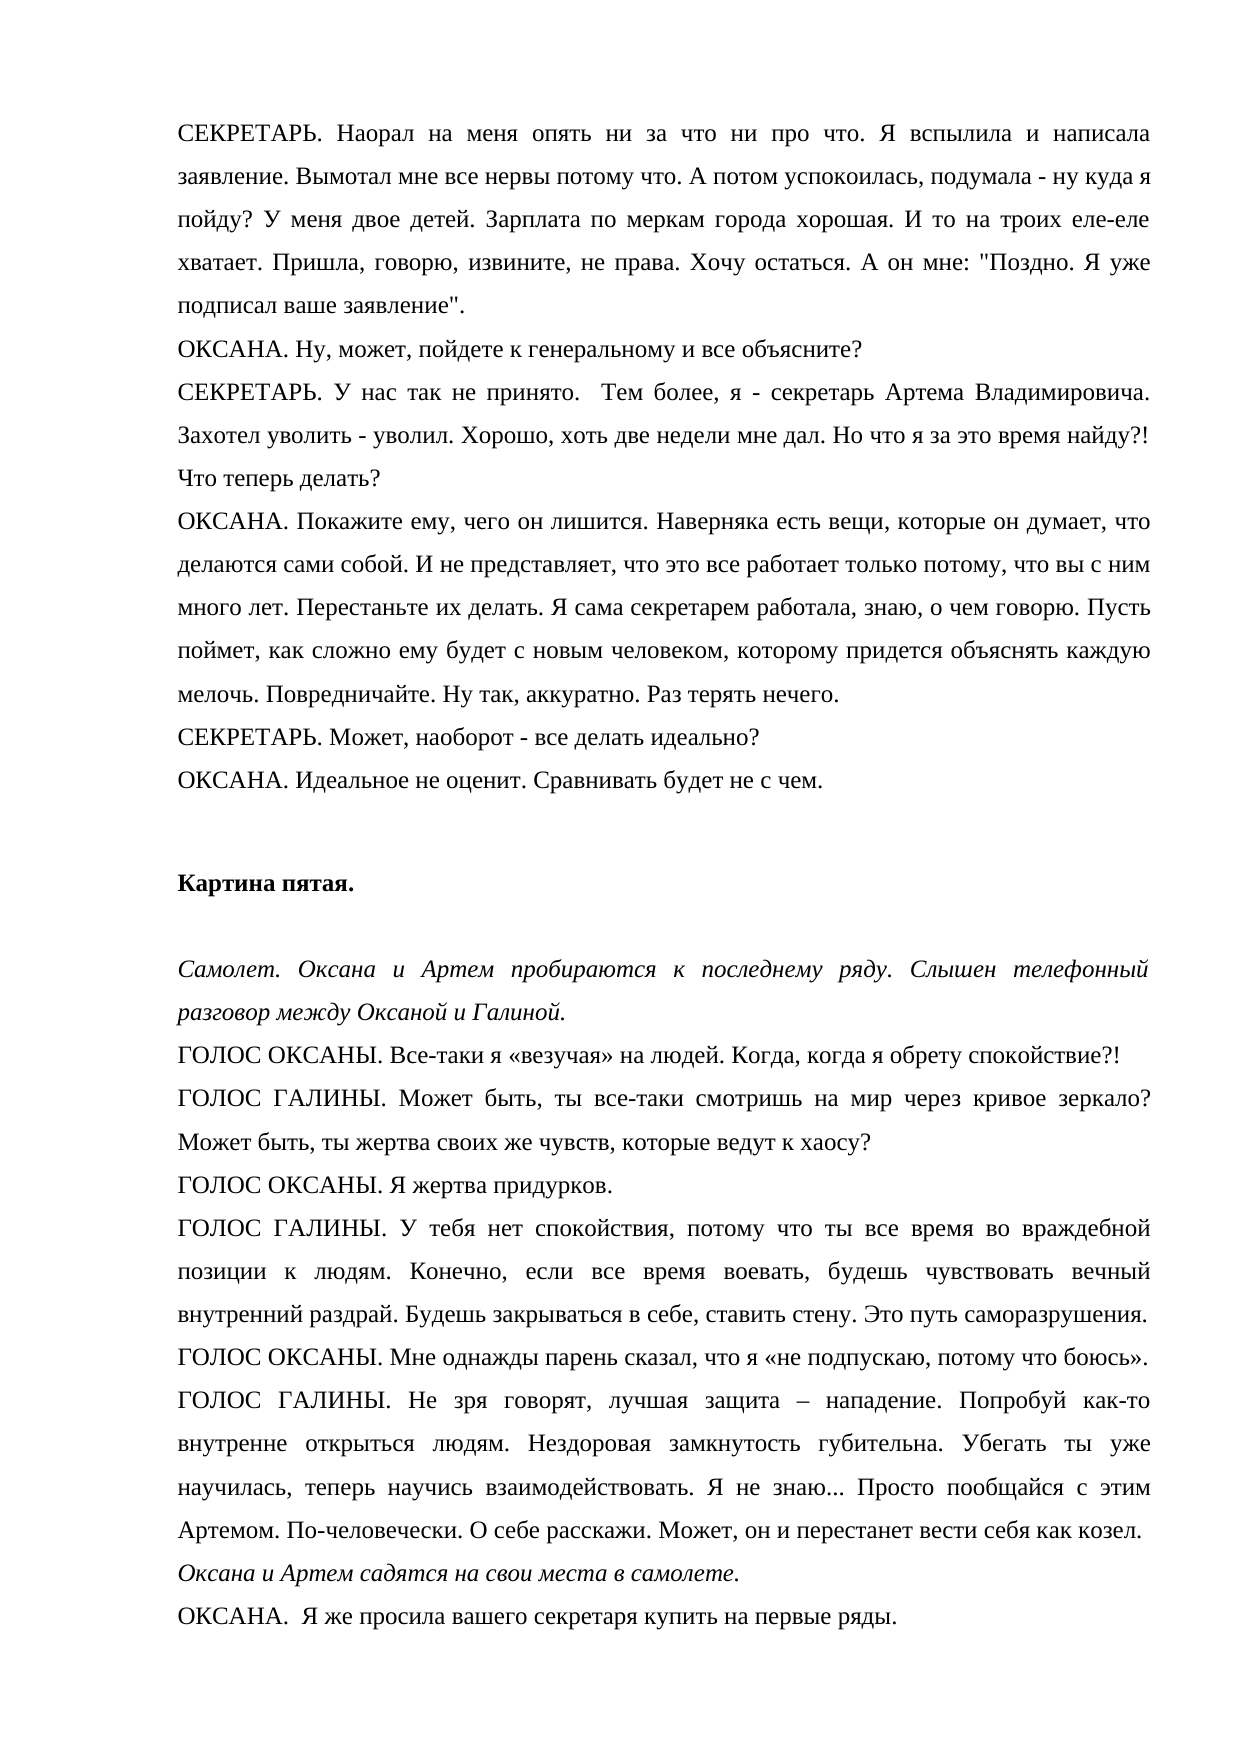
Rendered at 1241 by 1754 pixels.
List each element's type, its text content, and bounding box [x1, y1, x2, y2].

text ОКСАНА. Я же просила вашего секретаря купить на первые ряды. [177, 1601, 1152, 1630]
text ГОЛОС ОКСАНЫ. Все-таки я «везучая» на людей. Когда, когда я обрету спокойствие?! [177, 1040, 1152, 1069]
text ОКСАНА. Идеальное не оценит. Сравнивать будет не с чем. [177, 765, 1152, 794]
text ГОЛОС ОКСАНЫ. Мне однажды парень сказал, что я «не подпускаю, потому что боюсь». [177, 1342, 1152, 1371]
text Оксана и Артем садятся на свои места в самолете. [177, 1558, 1152, 1587]
text Картина пятая. [177, 868, 1152, 897]
text Самолет. Оксана и Артем пробираются к последнему ряду. Слышен телефонный разговор между Оксаной и Галиной. [177, 954, 1152, 1026]
text СЕКРЕТАРЬ. Наорал на меня опять ни за что ни про что. Я вспылила и написала заявление. Вымотал мне все нервы потому что. А потом успокоилась, подумала - ну куда я пойду? У меня двое детей. Зарплата по меркам города хорошая. И то на троих еле-еле хватает. Пришла, говорю, извините, не права. Хочу остаться. А он мне: "Поздно. Я уже подписал ваше заявление". [177, 118, 1152, 319]
text ГОЛОС ГАЛИНЫ. У тебя нет спокойствия, потому что ты все время во враждебной позиции к людям. Конечно, если все время воевать, будешь чувствовать вечный внутренний раздрай. Будешь закрываться в себе, ставить стену. Это путь саморазрушения. [177, 1213, 1152, 1328]
text СЕКРЕТАРЬ. У нас так не принято. Тем более, я - секретарь Артема Владимировича. Захотел уволить - уволил. Хорошо, хоть две недели мне дал. Но что я за это время найду?! Что теперь делать? [177, 377, 1152, 492]
text СЕКРЕТАРЬ. Может, наоборот - все делать идеально? [177, 722, 1152, 751]
text ОКСАНА. Ну, может, пойдете к генеральному и все объясните? [177, 334, 1152, 362]
text ОКСАНА. Покажите ему, чего он лишится. Наверняка есть вещи, которые он думает, что делаются сами собой. И не представляет, что это все работает только потому, что вы с ним много лет. Перестаньте их делать. Я сама секретарем работала, знаю, о чем говорю. Пусть поймет, как сложно ему будет с новым человеком, которому придется объяснять каждую мелочь. Повредничайте. Ну так, аккуратно. Раз терять нечего. [177, 506, 1152, 707]
text ГОЛОС ГАЛИНЫ. Может быть, ты все-таки смотришь на мир через кривое зеркало? Может быть, ты жертва своих же чувств, которые ведут к хаосу? [177, 1083, 1152, 1155]
text ГОЛОС ГАЛИНЫ. Не зря говорят, лучшая защита – нападение. Попробуй как-то внутренне открыться людям. Нездоровая замкнутость губительна. Убегать ты уже научилась, теперь научись взаимодействовать. Я не знаю... Просто пообщайся с этим Артемом. По-человечески. О себе расскажи. Может, он и перестанет вести себя как козел. [177, 1385, 1152, 1543]
text ГОЛОС ОКСАНЫ. Я жертва придурков. [177, 1170, 1152, 1198]
